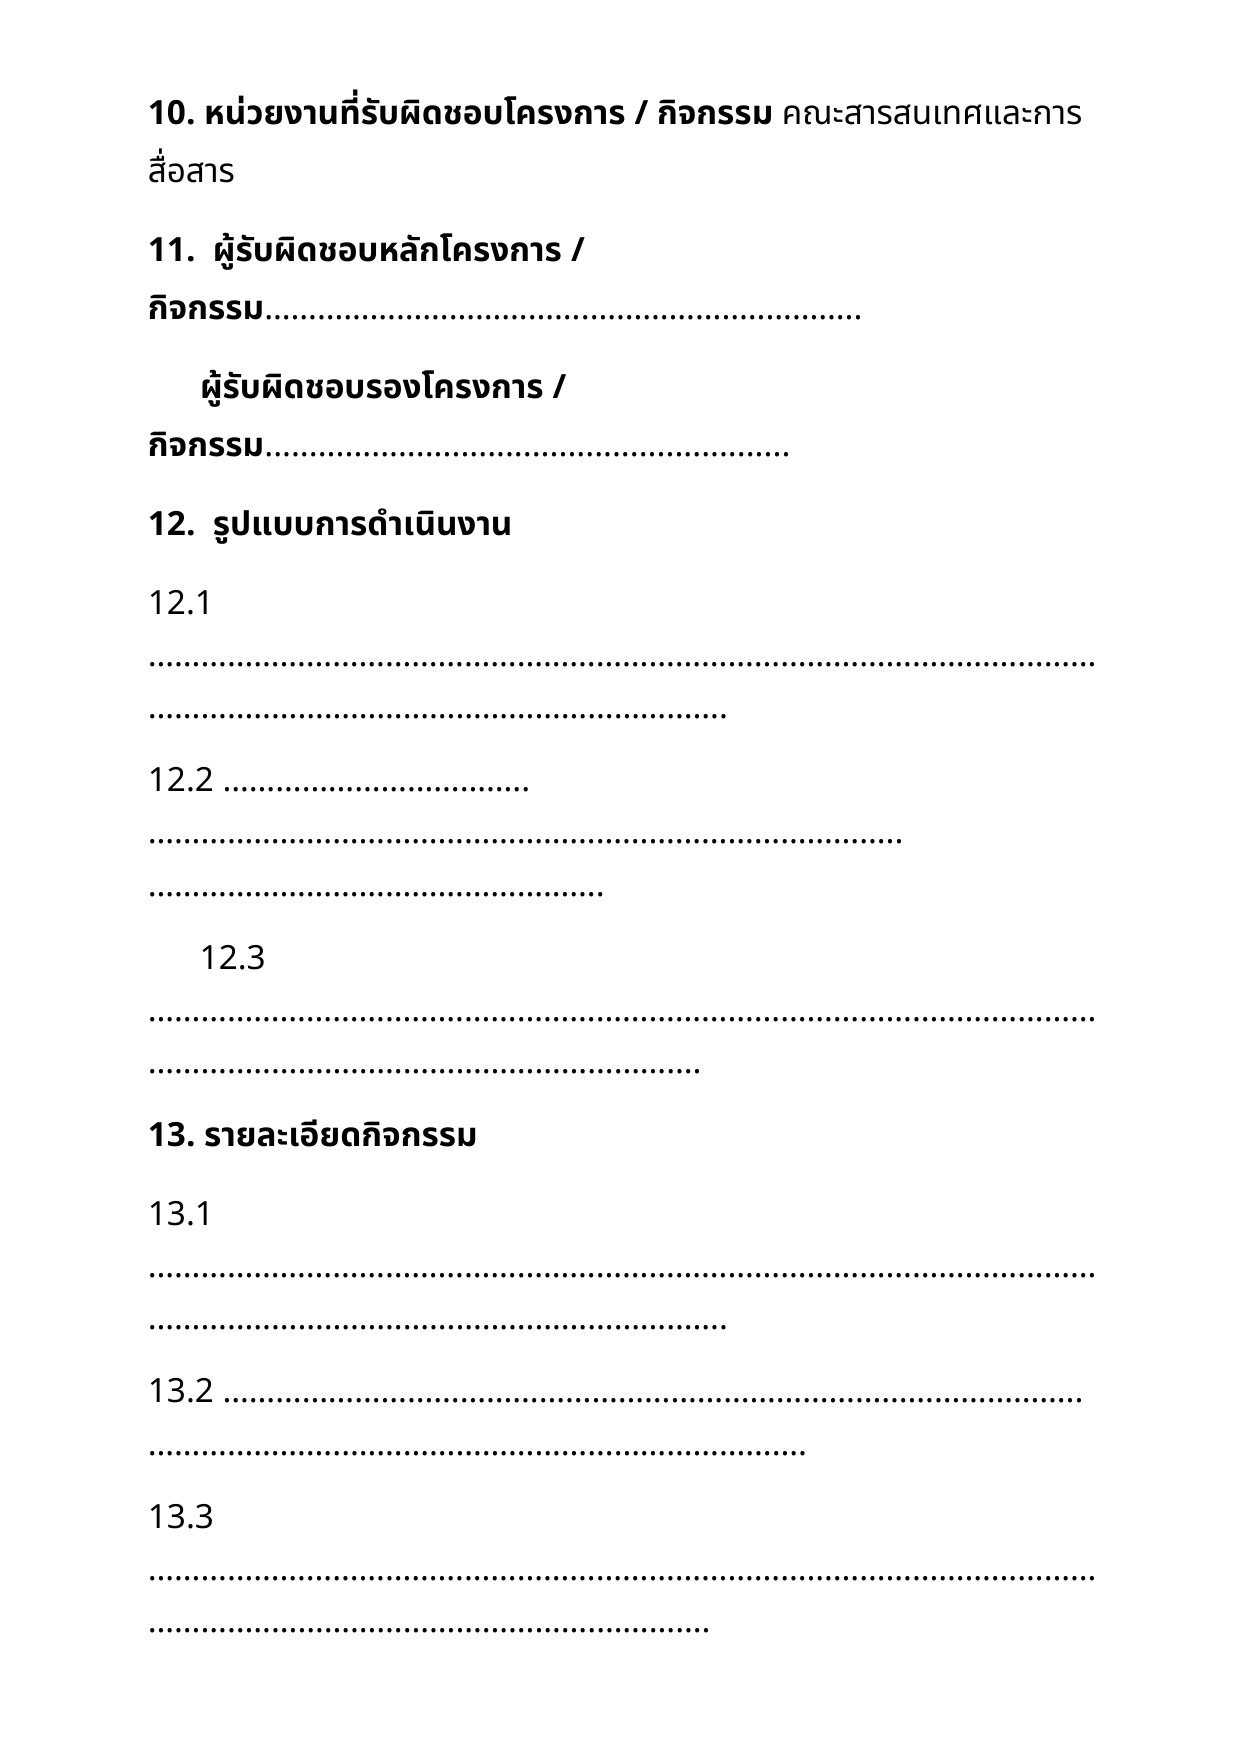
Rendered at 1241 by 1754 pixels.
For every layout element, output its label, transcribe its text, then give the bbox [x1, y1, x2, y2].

text 10. หน่วยงานที่รับผิดชอบโครงการ / กิจกรรม คณะสารสนเทศและการสื่อสาร [148, 89, 1122, 197]
text ผู้รับผิดชอบรองโครงการ / กิจกรรม........................................................... [148, 363, 1122, 471]
text 13. รายละเอียดกิจกรรม [148, 1111, 1122, 1161]
text 12.3 ………………………………………………………………………………………………………..……………………………………………. [148, 933, 1122, 1083]
text 13.3 ………………………………………………………………………………………………………..………………………………….…………. [148, 1492, 1122, 1642]
text 12. รูปแบบการดำเนินงาน [148, 500, 1122, 550]
text 12.2 ……………………………..…………………………………………………………………………..……………………………………………. [148, 756, 1122, 906]
text 13.1 …………………………………………………………………………………………………………..……………………………………………. [148, 1190, 1122, 1339]
text 12.1 …………………………………………………………………………………………………………..……………………………………………. [148, 579, 1122, 728]
text 13.2 ……………………………………………………………………………………..…………………..……………………………………………. [148, 1367, 1122, 1465]
text 11. ผู้รับผิดชอบหลักโครงการ / กิจกรรม……………………………….……………..………….. [148, 226, 1122, 334]
